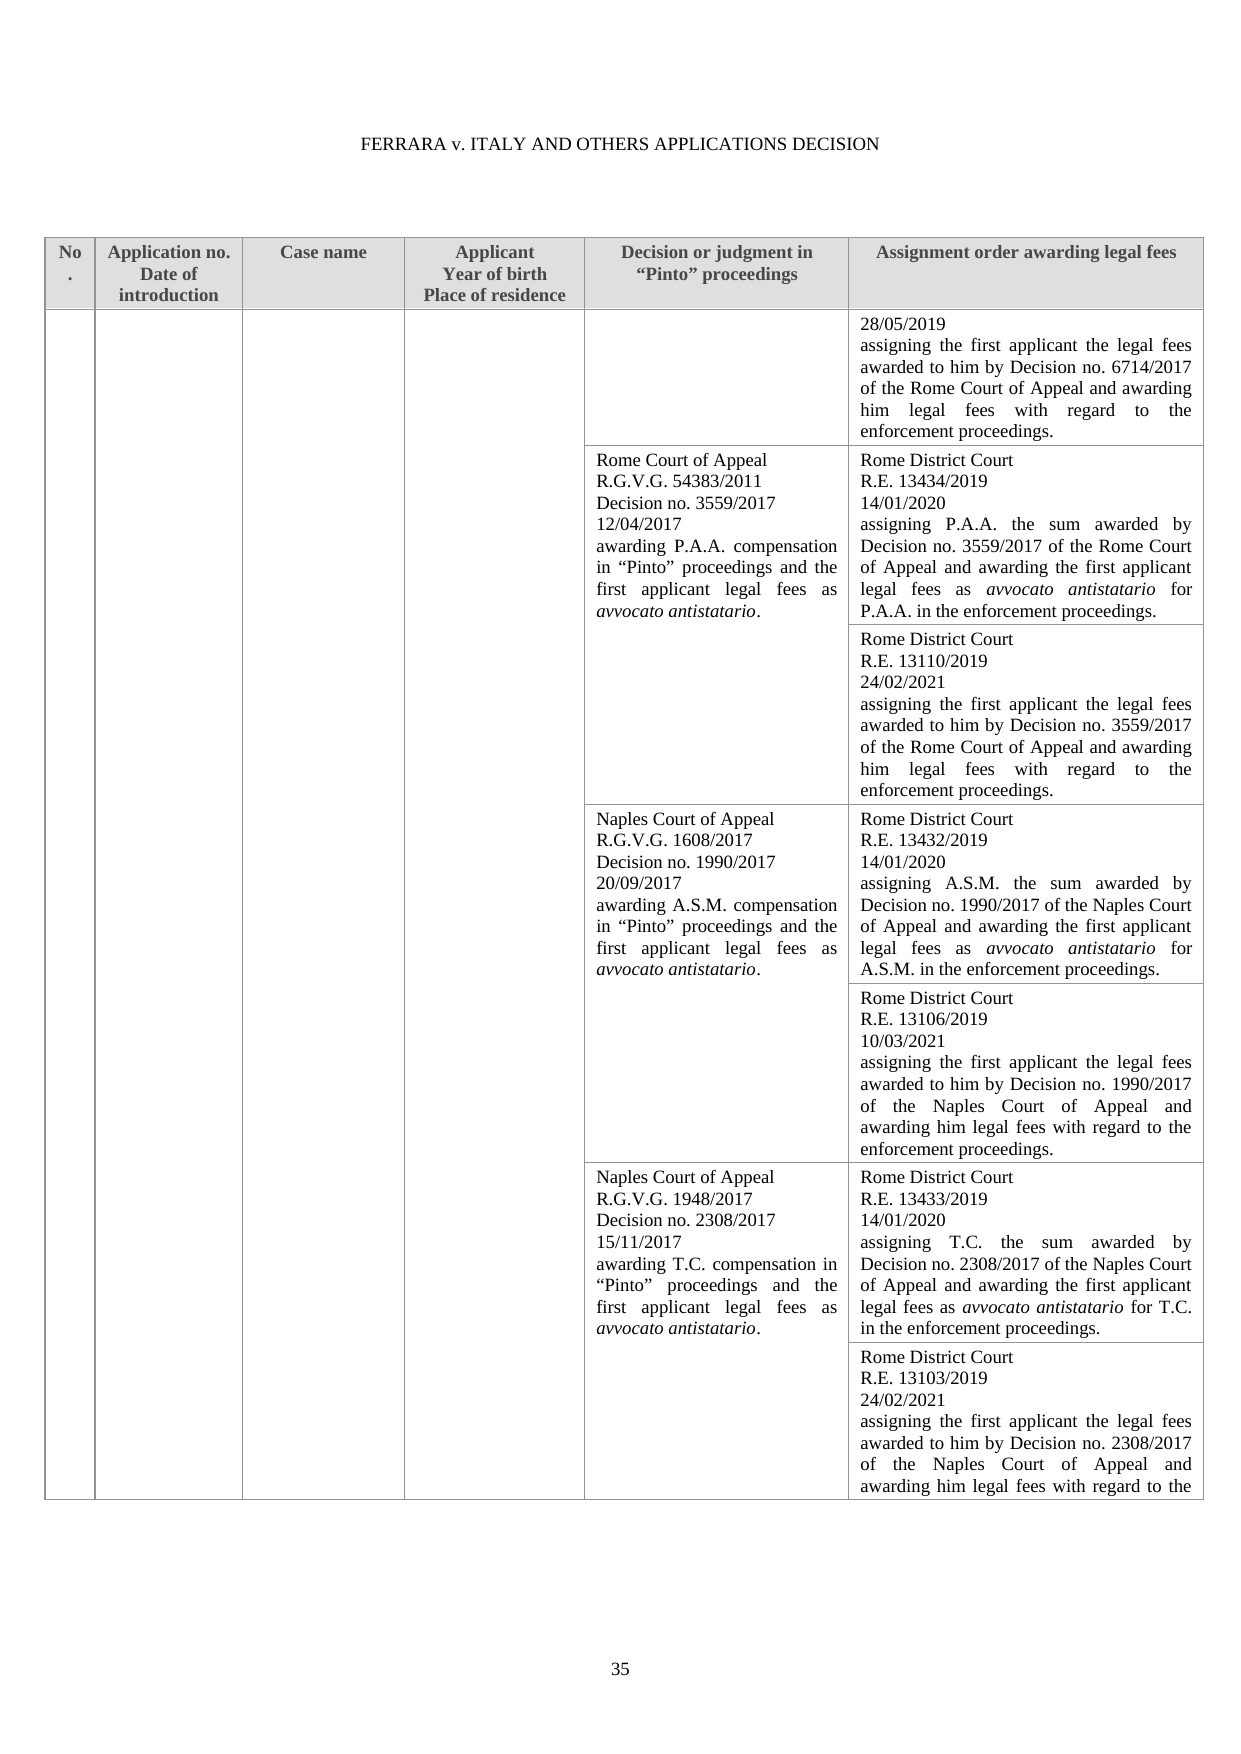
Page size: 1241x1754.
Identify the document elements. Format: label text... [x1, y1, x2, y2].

table_cell Rome District Court R.E. 13432/2019 14/01/2020 assigning A.S.M. the sum awarded by Decision no. 1990/2017 of the Naples Court of Appeal and awarding the first applicant legal fees as avvocato antistatario for A.S.M. in the enforcement proceedings. [849, 805, 1203, 983]
table_header Case name [243, 238, 404, 308]
table_cell Rome District Court R.E. 13434/2019 14/01/2020 assigning P.A.A. the sum awarded by Decision no. 3559/2017 of the Rome Court of Appeal and awarding the first applicant legal fees as avvocato antistatario for P.A.A. in the enforcement proceedings. [849, 446, 1203, 624]
table_cell Naples Court of Appeal R.G.V.G. 1608/2017 Decision no. 1990/2017 20/09/2017 awarding A.S.M. compensation in “Pinto” proceedings and the first applicant legal fees as avvocato antistatario. [585, 805, 848, 1162]
table_header No. [46, 238, 94, 308]
table_header Assignment order awarding legal fees [849, 238, 1203, 308]
table_cell Rome District Court R.E. 13433/2019 14/01/2020 assigning T.C. the sum awarded by Decision no. 2308/2017 of the Naples Court of Appeal and awarding the first applicant legal fees as avvocato antistatario for T.C. in the enforcement proceedings. [849, 1163, 1203, 1342]
table_cell Rome District Court R.E. 13110/2019 24/02/2021 assigning the first applicant the legal fees awarded to him by Decision no. 3559/2017 of the Rome Court of Appeal and awarding him legal fees with regard to the enforcement proceedings. [849, 625, 1203, 803]
table_header Decision or judgment in “Pinto” proceedings [585, 238, 848, 308]
table_header Application no. Date of introduction [96, 238, 242, 308]
table_cell Rome Court of Appeal R.G.V.G. 54383/2011 Decision no. 3559/2017 12/04/2017 awarding P.A.A. compensation in “Pinto” proceedings and the first applicant legal fees as avvocato antistatario. [585, 446, 848, 803]
table_header Applicant Year of birth Place of residence [405, 238, 584, 308]
table_cell Naples Court of Appeal R.G.V.G. 1948/2017 Decision no. 2308/2017 15/11/2017 awarding T.C. compensation in “Pinto” proceedings and the first applicant legal fees as avvocato antistatario. [585, 1163, 848, 1499]
table_cell Rome District Court R.E. 13106/2019 10/03/2021 assigning the first applicant the legal fees awarded to him by Decision no. 1990/2017 of the Naples Court of Appeal and awarding him legal fees with regard to the enforcement proceedings. [849, 984, 1203, 1162]
